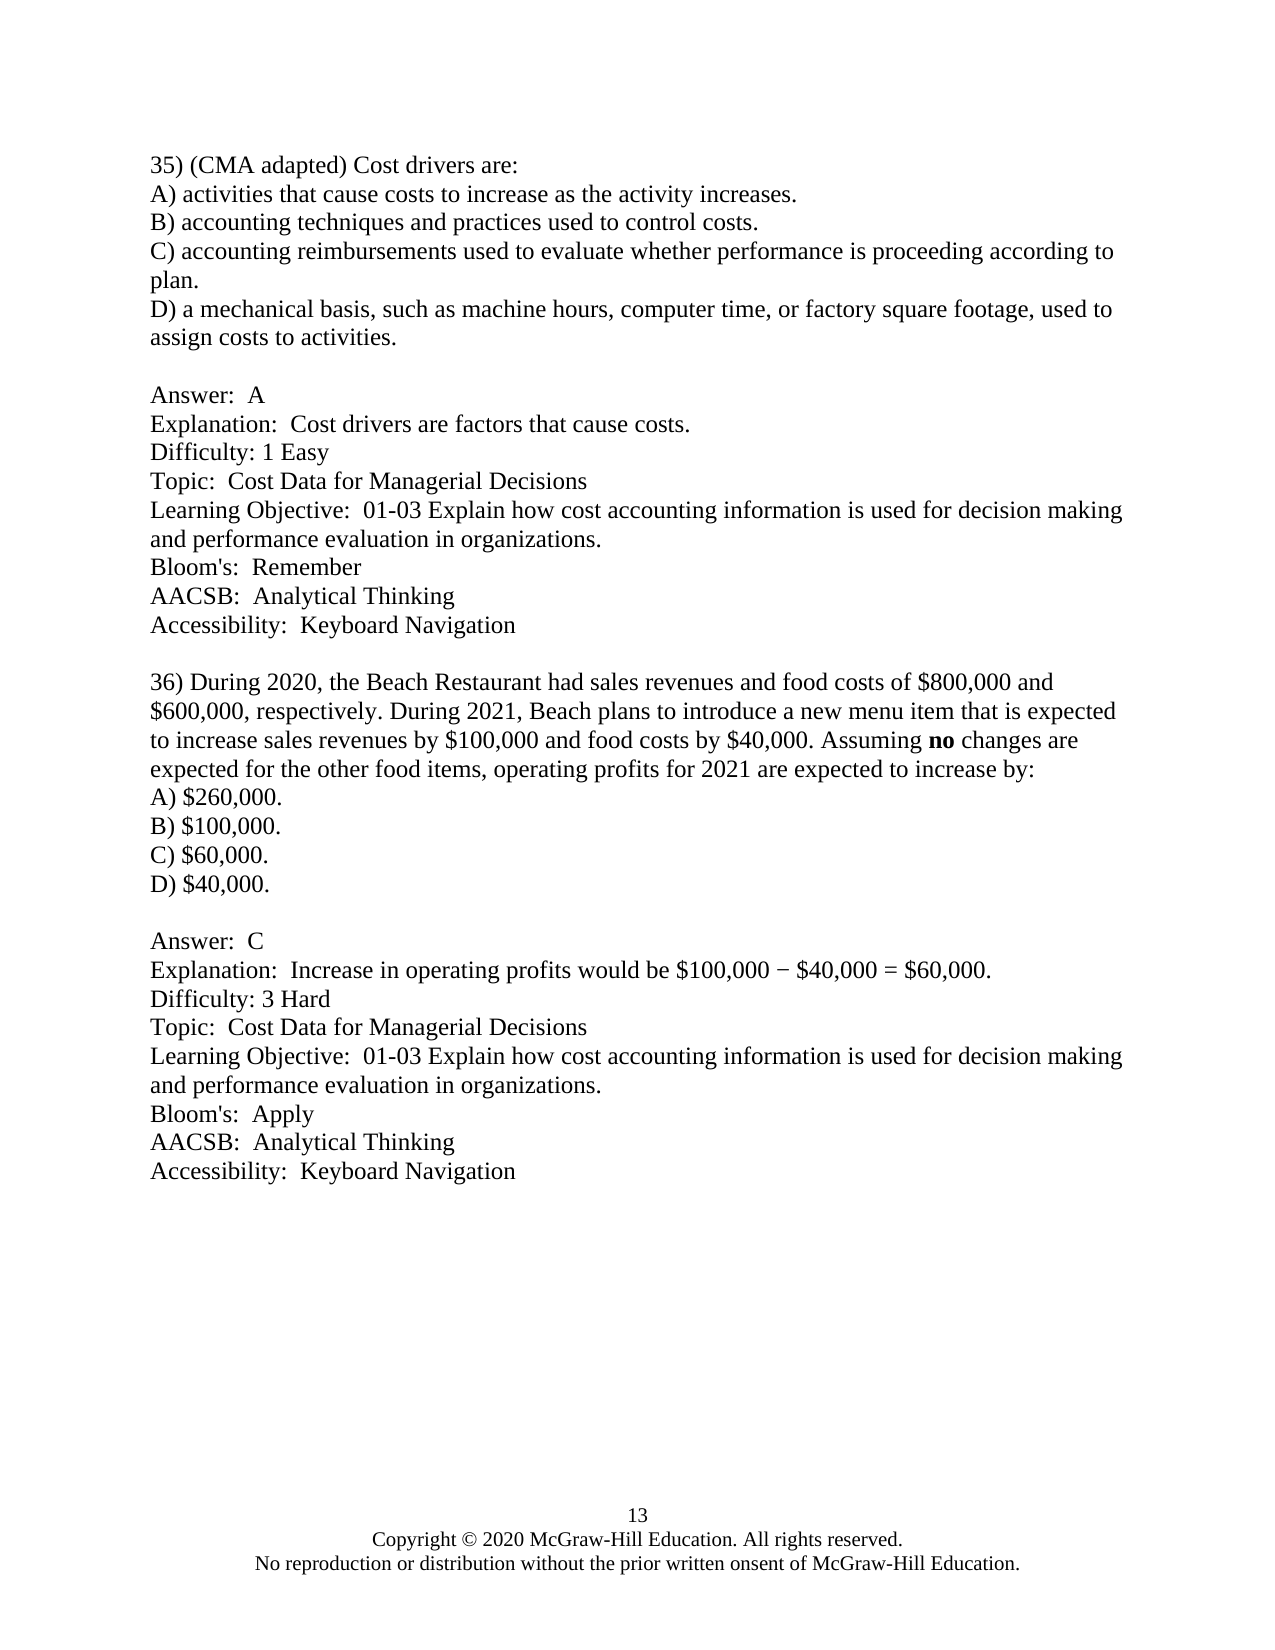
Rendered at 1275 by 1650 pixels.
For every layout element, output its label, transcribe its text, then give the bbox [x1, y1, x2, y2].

text Difficulty: 3 Hard [150, 984, 1125, 1012]
text Topic: Cost Data for Managerial Decisions [150, 1012, 1125, 1041]
text AACSB: Analytical Thinking [150, 581, 1125, 610]
text B) accounting techniques and practices used to control costs. [150, 207, 1125, 236]
text A) activities that cause costs to increase as the activity increases. [150, 179, 1125, 207]
text 36) During 2020, the Beach Restaurant had sales revenues and food costs of $800,000 and $600,000, respectively. During 2021, Beach plans to introduce a new menu item that is expected to increase sales revenues by $100,000 and food costs by $40,000. Assuming no changes are expected for the other food items, operating profits for 2021 are expected to increase by: [150, 667, 1125, 782]
text Explanation: Cost drivers are factors that cause costs. [150, 409, 1125, 437]
text C) $60,000. [150, 840, 1125, 869]
text Accessibility: Keyboard Navigation [150, 1156, 1125, 1185]
text D) $40,000. [150, 869, 1125, 897]
text Answer: A [150, 380, 1125, 409]
text Answer: C [150, 926, 1125, 955]
text Learning Objective: 01-03 Explain how cost accounting information is used for decision making and performance evaluation in organizations. [150, 1041, 1125, 1099]
text 35) (CMA adapted) Cost drivers are: [150, 150, 1125, 179]
text Accessibility: Keyboard Navigation [150, 610, 1125, 639]
text AACSB: Analytical Thinking [150, 1127, 1125, 1156]
text Difficulty: 1 Easy [150, 437, 1125, 466]
text Learning Objective: 01-03 Explain how cost accounting information is used for decision making and performance evaluation in organizations. [150, 495, 1125, 552]
text D) a mechanical basis, such as machine hours, computer time, or factory square footage, used to assign costs to activities. [150, 294, 1125, 351]
text Topic: Cost Data for Managerial Decisions [150, 466, 1125, 495]
text Bloom's: Apply [150, 1099, 1125, 1127]
text A) $260,000. [150, 782, 1125, 811]
text B) $100,000. [150, 811, 1125, 840]
text C) accounting reimbursements used to evaluate whether performance is proceeding according to plan. [150, 236, 1125, 294]
text Bloom's: Remember [150, 552, 1125, 581]
text Explanation: Increase in operating profits would be $100,000 − $40,000 = $60,000. [150, 955, 1125, 984]
